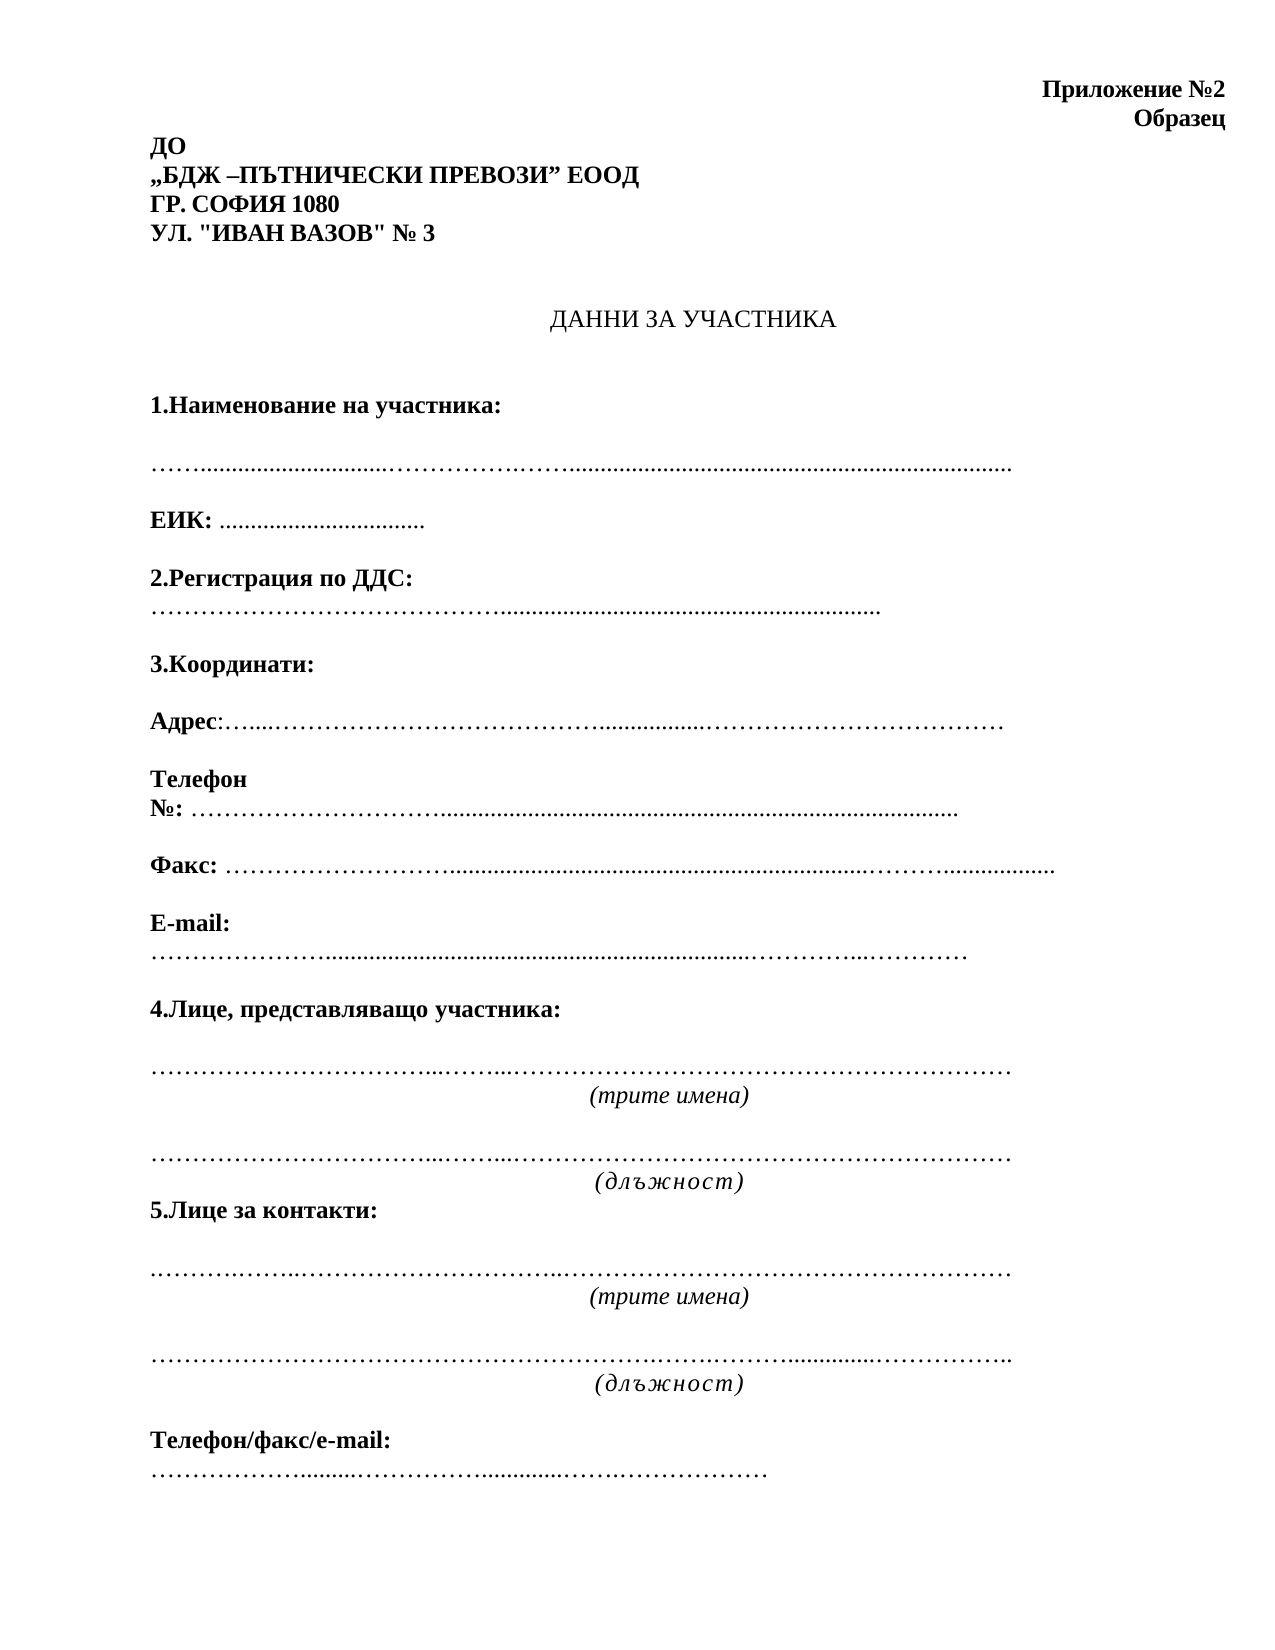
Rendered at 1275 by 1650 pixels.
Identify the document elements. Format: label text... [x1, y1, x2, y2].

subtitle 4.Лице, представляващо участника: [150, 994, 1188, 1023]
subtitle (трите имена) [150, 1080, 1188, 1109]
text „БДЖ –ПЪТНИЧЕСКИ ПРЕВОЗИ” ЕООД [150, 160, 1226, 189]
subtitle Факс: ………………………...................................................................……….................. [150, 850, 1188, 879]
subtitle Телефон/факс/е-mail: [150, 1425, 1188, 1454]
text УЛ. "ИВАН ВАЗОВ" № 3 [150, 218, 1226, 246]
subtitle Телефон [150, 764, 1188, 793]
text ……………………………………............................................................. [150, 591, 1226, 620]
text ДО [150, 131, 1226, 160]
subtitle ……………………………...……...…………………………………………………… [150, 1051, 1188, 1080]
text ЕИК: ................................. [150, 505, 1226, 534]
subtitle 3.Координати: [150, 649, 1188, 678]
text ……………………………...……...…………………………………………………… [150, 1138, 1226, 1166]
subtitle Е-mail: [150, 908, 1188, 936]
text Приложение №2 [150, 74, 1226, 103]
subtitle №: …………………………................................................................................... [150, 793, 1188, 821]
subtitle 1.Наименование на участника: [150, 390, 1188, 419]
subtitle ……..............................…………….……....................................................................... [150, 448, 1188, 476]
text Образец [675, 103, 1226, 131]
subtitle Адрес:…....………………………………….................……………………………… [150, 706, 1188, 735]
subtitle (трите имена) [150, 1281, 1188, 1310]
subtitle ДАННИ ЗА УЧАСТНИКА [150, 304, 1237, 333]
subtitle .……….……..…………………………..……………………………………………… [150, 1253, 1188, 1281]
subtitle …………………………………………………….…….………..............…………….. [150, 1339, 1188, 1368]
text 2.Регистрация по ДДС: [150, 563, 1226, 591]
subtitle …………………....................................................................…………...………… [150, 936, 1188, 965]
text (длъжност) [150, 1166, 1188, 1195]
subtitle ……………….........…………….............…….……………… [150, 1454, 1188, 1483]
text ГР. СОФИЯ 1080 [150, 189, 1226, 218]
subtitle 5.Лице за контакти: [150, 1195, 1188, 1224]
text (длъжност) [150, 1368, 1188, 1396]
